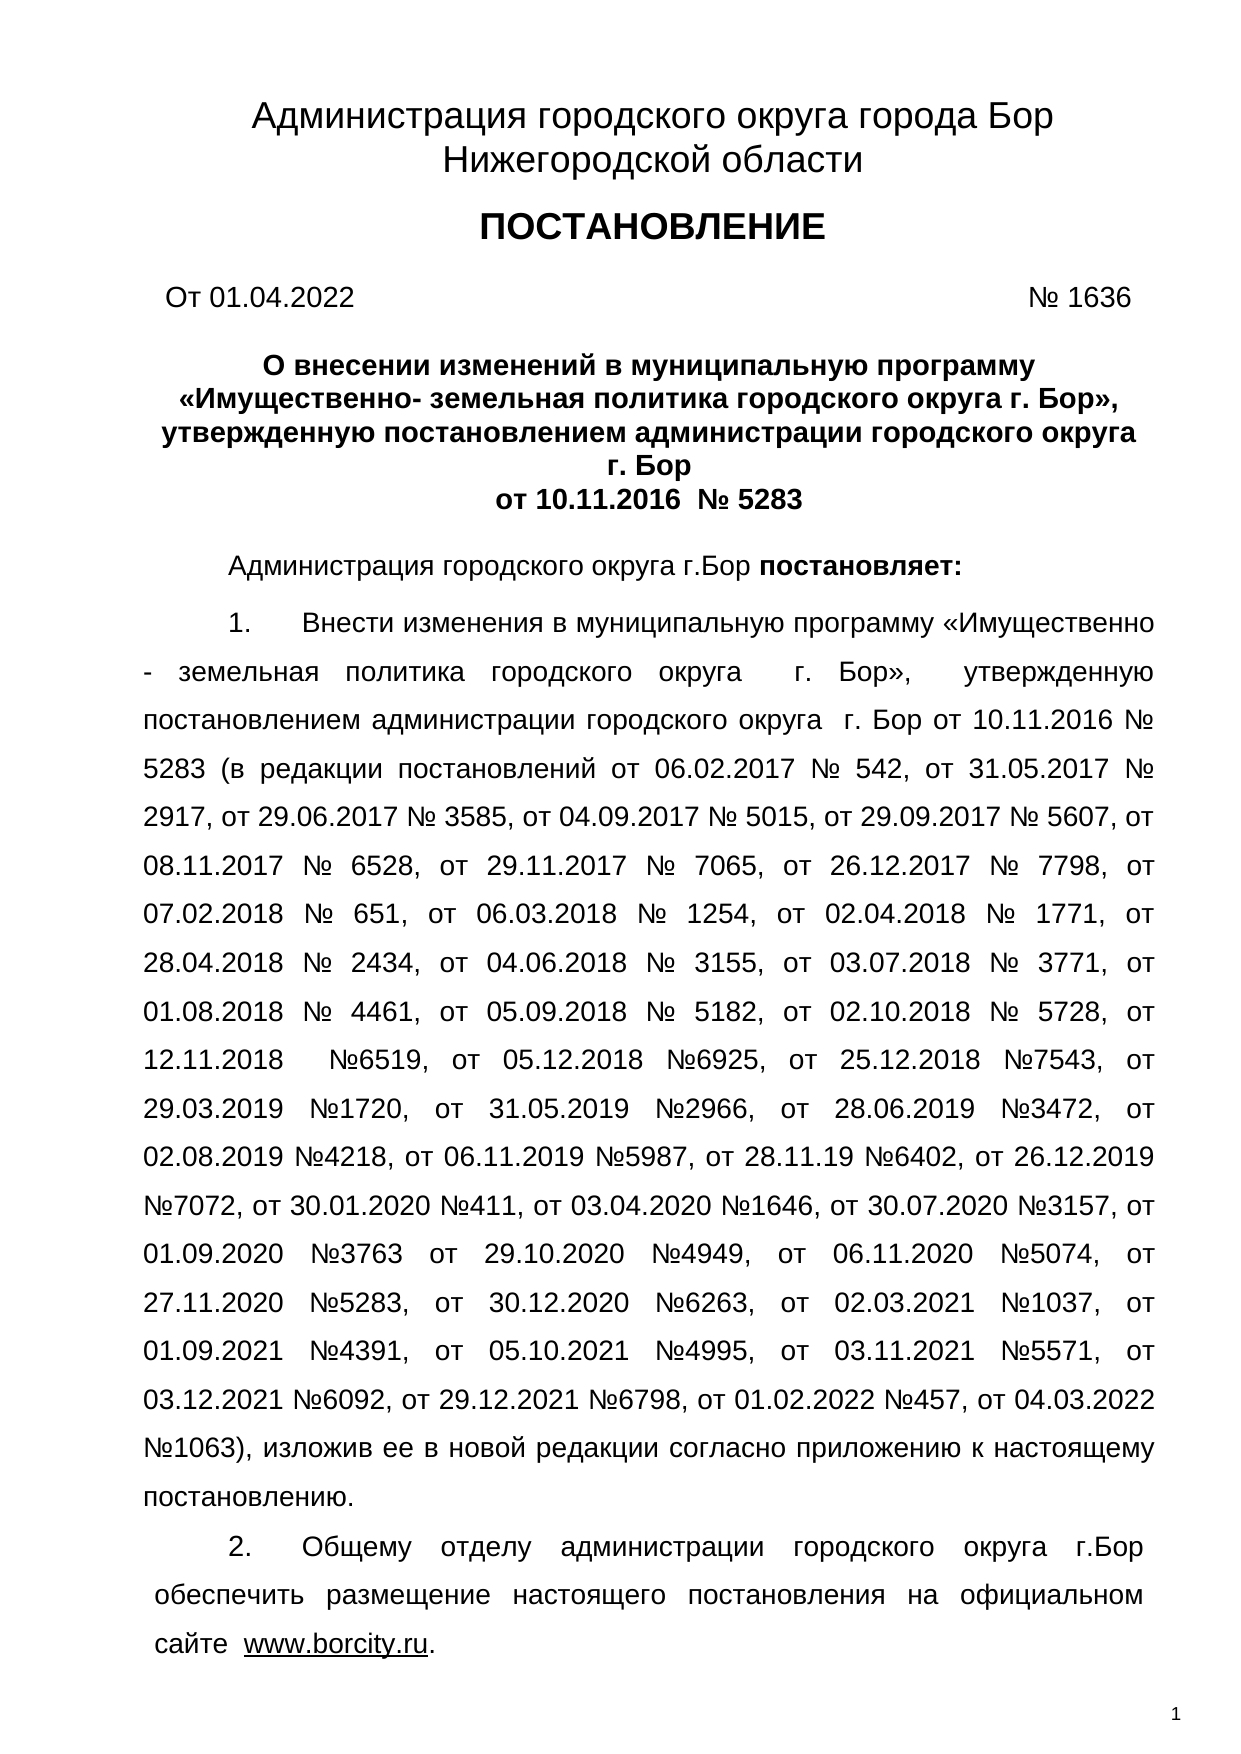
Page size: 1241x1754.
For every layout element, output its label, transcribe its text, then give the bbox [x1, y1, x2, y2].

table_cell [143, 549, 1155, 1670]
table_header От 01.04.2022 [154, 281, 637, 314]
text Администрация городского округа города Бор [124, 94, 1181, 137]
text ПОСТАНОВЛЕНИЕ [124, 204, 1181, 247]
table_header № 1636 [637, 281, 1143, 314]
table_header О внесении изменений в муниципальную программу «Имущественно- земельная политика городского округа г. Бор», утвержденную постановлением администрации городского округа г. Бор от 10.11.2016 № 5283 [143, 348, 1155, 549]
text Нижегородской области [124, 137, 1181, 180]
